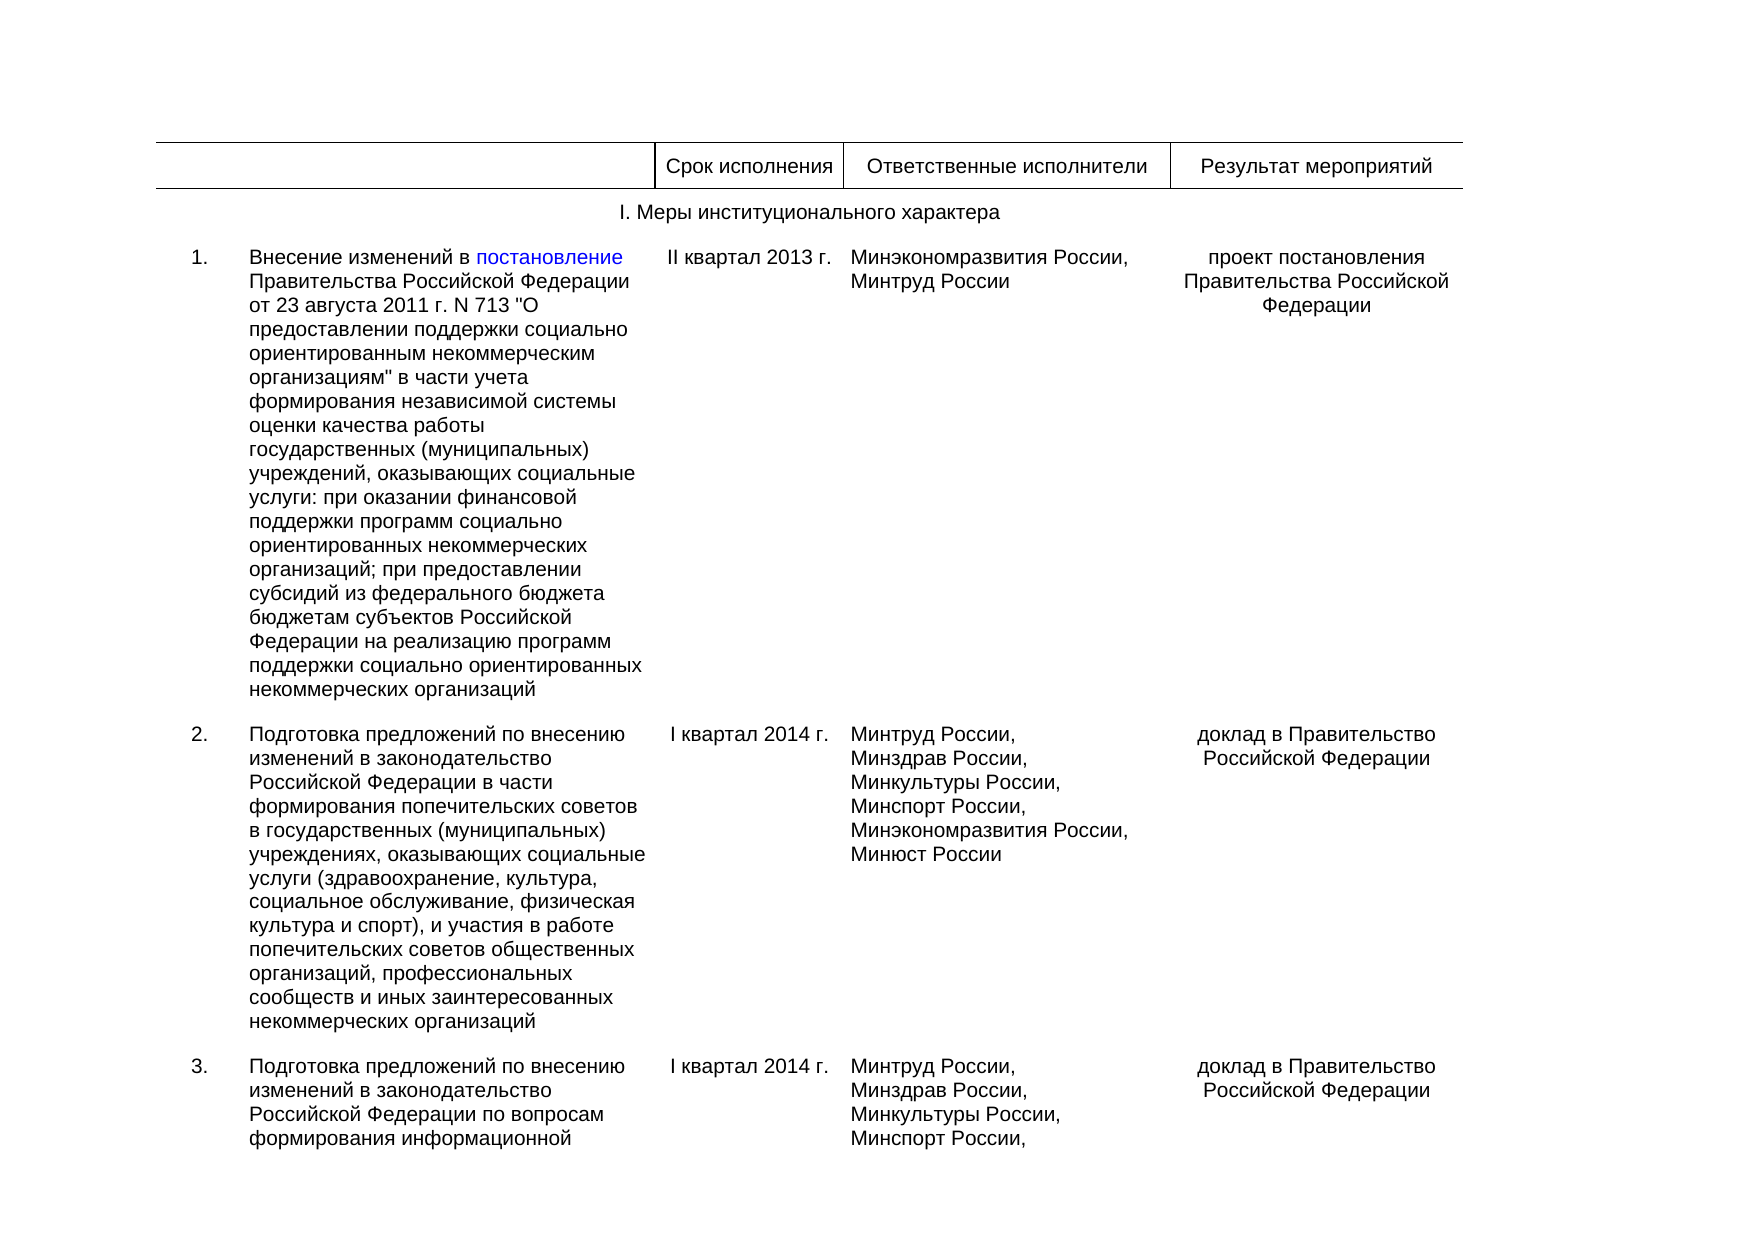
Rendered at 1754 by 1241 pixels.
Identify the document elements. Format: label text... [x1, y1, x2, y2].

table_header Ответственные исполнители [844, 143, 1170, 188]
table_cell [1170, 1044, 1463, 1161]
table_cell I квартал 2014 г. [655, 1044, 844, 1161]
table_header Срок исполнения [656, 143, 843, 188]
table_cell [844, 1044, 1170, 1161]
table_cell доклад в Правительство Российской Федерации [1170, 711, 1463, 1044]
table_cell I квартал 2014 г. [655, 711, 844, 1044]
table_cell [243, 1044, 655, 1161]
table_cell I. Меры институционального характера [156, 189, 1463, 234]
table_cell проект постановления Правительства Российской Федерации [1170, 235, 1463, 711]
table_cell Минэкономразвития России, Минтруд России [844, 235, 1170, 711]
table_cell Внесение изменений в постановление Правительства Российской Федерации от 23 августа 2011 г. N 713 "О предоставлении поддержки социально ориентированным некоммерческим организациям" в части учета формирования независимой системы оценки качества работы государственных (муниципальных) учреждений, оказывающих социальные услуги: при оказании финансовой поддержки программ социально ориентированных некоммерческих организаций; при предоставлении субсидий из федерального бюджета бюджетам субъектов Российской Федерации на реализацию программ поддержки социально ориентированных некоммерческих организаций [243, 235, 655, 711]
table_cell Подготовка предложений по внесению изменений в законодательство Российской Федерации в части формирования попечительских советов в государственных (муниципальных) учреждениях, оказывающих социальные услуги (здравоохранение, культура, социальное обслуживание, физическая культура и спорт), и участия в работе попечительских советов общественных организаций, профессиональных сообществ и иных заинтересованных некоммерческих организаций [243, 711, 655, 1044]
table_header Результат мероприятий [1171, 143, 1463, 188]
table_cell II квартал 2013 г. [655, 235, 844, 711]
table_cell 2. [156, 711, 242, 1044]
table_cell 1. [156, 235, 242, 711]
table_cell Минтруд России, Минздрав России, Минкультуры России, Минспорт России, Минэкономразвития России, Минюст России [844, 711, 1170, 1044]
table_cell 3. [156, 1044, 242, 1161]
table_header [156, 143, 654, 188]
